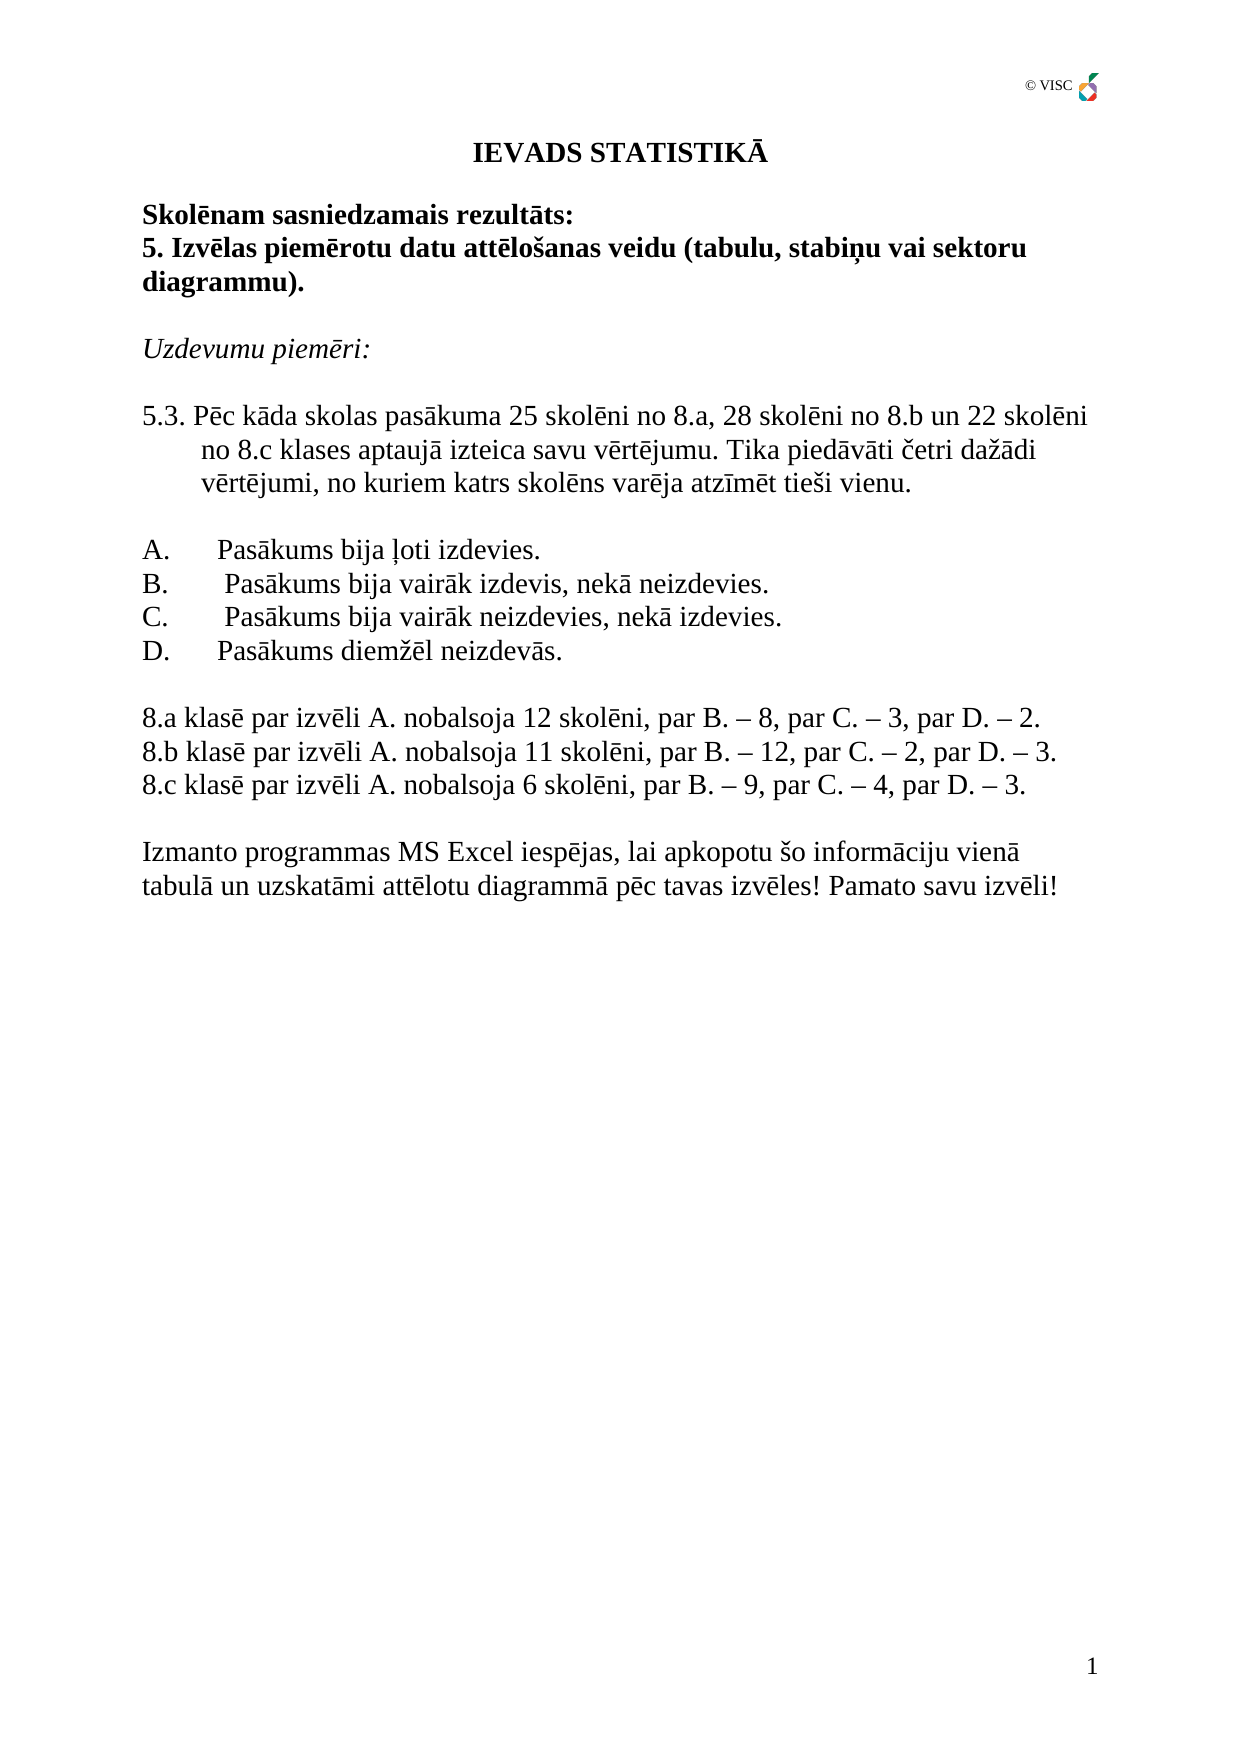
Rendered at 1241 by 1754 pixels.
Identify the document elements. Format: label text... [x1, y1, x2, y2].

text 5.3. Pēc kāda skolas pasākuma 25 skolēni no 8.a, 28 skolēni no 8.b un 22 skolēni no 8.c klases aptaujā izteica savu vērtējumu. Tika piedāvāti četri dažādi vērtējumi, no kuriem katrs skolēns varēja atzīmēt tieši vienu. [142, 398, 1098, 499]
text 8.c klasē par izvēli A. nobalsoja 6 skolēni, par B. – 9, par C. – 4, par D. – 3. [142, 767, 1098, 801]
text Izmanto programmas MS Excel iespējas, lai apkopotu šo informāciju vienā tabulā un uzskatāmi attēlotu diagrammā pēc tavas izvēles! Pamato savu izvēli! [142, 834, 1098, 901]
text D. Pasākums diemžēl neizdevās. [142, 633, 1098, 667]
text Uzdevumu piemēri: [142, 331, 1098, 365]
text C. Pasākums bija vairāk neizdevies, nekā izdevies. [142, 599, 1098, 633]
text 8.a klasē par izvēli A. nobalsoja 12 skolēni, par B. – 8, par C. – 3, par D. – 2. [142, 700, 1098, 734]
text IEVADS STATISTIKĀ [142, 135, 1098, 168]
text Skolēnam sasniedzamais rezultāts: [142, 197, 1098, 231]
text A. Pasākums bija ļoti izdevies. [142, 532, 1098, 566]
text 8.b klasē par izvēli A. nobalsoja 11 skolēni, par B. – 12, par C. – 2, par D. – 3. [142, 734, 1098, 767]
text B. Pasākums bija vairāk izdevis, nekā neizdevies. [142, 566, 1098, 599]
picture [1079, 73, 1099, 101]
text diagrammu). [142, 264, 1098, 298]
text 5. Izvēlas piemērotu datu attēlošanas veidu (tabulu, stabiņu vai sektoru [142, 231, 1098, 264]
